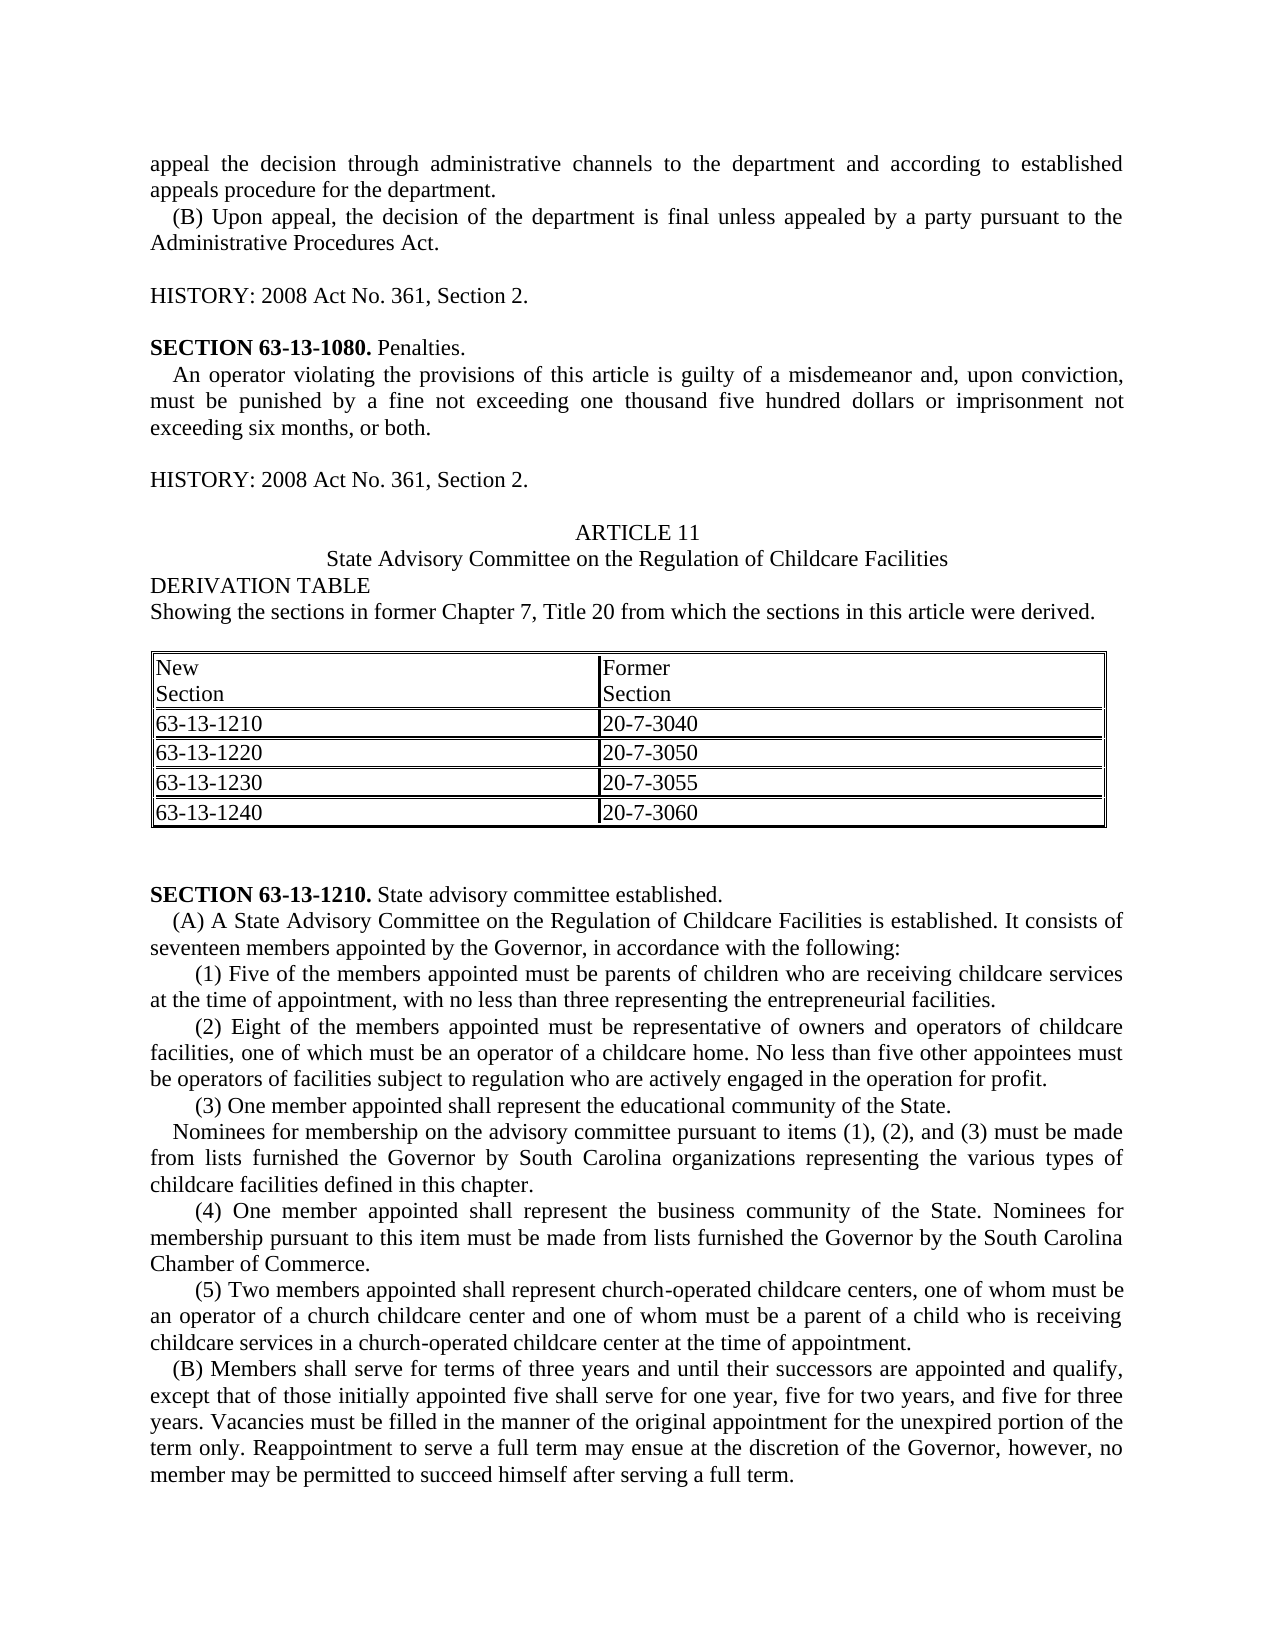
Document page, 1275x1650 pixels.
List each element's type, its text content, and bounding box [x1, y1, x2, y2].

text (2) Eight of the members appointed must be representative of owners and operators of childcare facilities, one of which must be an operator of a childcare home. No less than five other appointees must be operators of facilities subject to regulation who are actively engaged in the operation for profit. [150, 1013, 1125, 1092]
text (5) Two members appointed shall represent church-operated childcare centers, one of whom must be an operator of a church childcare center and one of whom must be a parent of a child who is receiving childcare services in a church-operated childcare center at the time of appointment. [150, 1276, 1125, 1355]
text (A) A State Advisory Committee on the Regulation of Childcare Facilities is established. It consists of seventeen members appointed by the Governor, in accordance with the following: [150, 907, 1125, 960]
text An operator violating the provisions of this article is guilty of a misdemeanor and, upon conviction, must be punished by a fine not exceeding one thousand five hundred dollars or imprisonment not exceeding six months, or both. [150, 361, 1125, 440]
table_cell 20-7-3060 [599, 795, 1104, 825]
text Nominees for membership on the advisory committee pursuant to items (1), (2), and (3) must be made from lists furnished the Governor by South Carolina organizations representing the various types of childcare facilities defined in this chapter. [150, 1118, 1125, 1197]
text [150, 150, 1125, 203]
text (B) Upon appeal, the decision of the department is final unless appealed by a party pursuant to the Administrative Procedures Act. [150, 203, 1125, 255]
table_cell 63-13-1210 [152, 707, 599, 736]
text DERIVATION TABLE [150, 572, 1125, 598]
text Showing the sections in former Chapter 7, Title 20 from which the sections in this article were derived. [150, 598, 1125, 624]
text HISTORY: 2008 Act No. 361, Section 2. [150, 466, 1125, 493]
text ARTICLE 11 [150, 519, 1125, 545]
table_cell 63-13-1230 [152, 766, 599, 795]
text (B) Members shall serve for terms of three years and until their successors are appointed and qualify, except that of those initially appointed five shall serve for one year, five for two years, and five for three years. Vacancies must be filled in the manner of the original appointment for the unexpired portion of the term only. Reappointment to serve a full term may ensue at the discretion of the Governor, however, no member may be permitted to succeed himself after serving a full term. [150, 1355, 1125, 1487]
text (3) One member appointed shall represent the educational community of the State. [150, 1092, 1125, 1118]
text HISTORY: 2008 Act No. 361, Section 2. [150, 282, 1125, 308]
text SECTION 63-13-1210. State advisory committee established. [150, 881, 1125, 907]
text (1) Five of the members appointed must be parents of children who are receiving childcare services at the time of appointment, with no less than three representing the entrepreneurial facilities. [150, 960, 1125, 1013]
table_cell 20-7-3040 [599, 707, 1105, 736]
text State Advisory Committee on the Regulation of Childcare Facilities [150, 545, 1125, 572]
text (4) One member appointed shall represent the business community of the State. Nominees for membership pursuant to this item must be made from lists furnished the Governor by the South Carolina Chamber of Commerce. [150, 1197, 1125, 1276]
table_cell 63-13-1220 [154, 736, 598, 766]
table_cell 20-7-3050 [601, 736, 1104, 766]
table_cell New Section [154, 654, 599, 707]
table_cell Former Section [599, 654, 1104, 707]
text SECTION 63-13-1080. Penalties. [150, 334, 1125, 361]
table_cell 63-13-1240 [154, 795, 599, 825]
table_cell 20-7-3055 [599, 766, 1105, 795]
